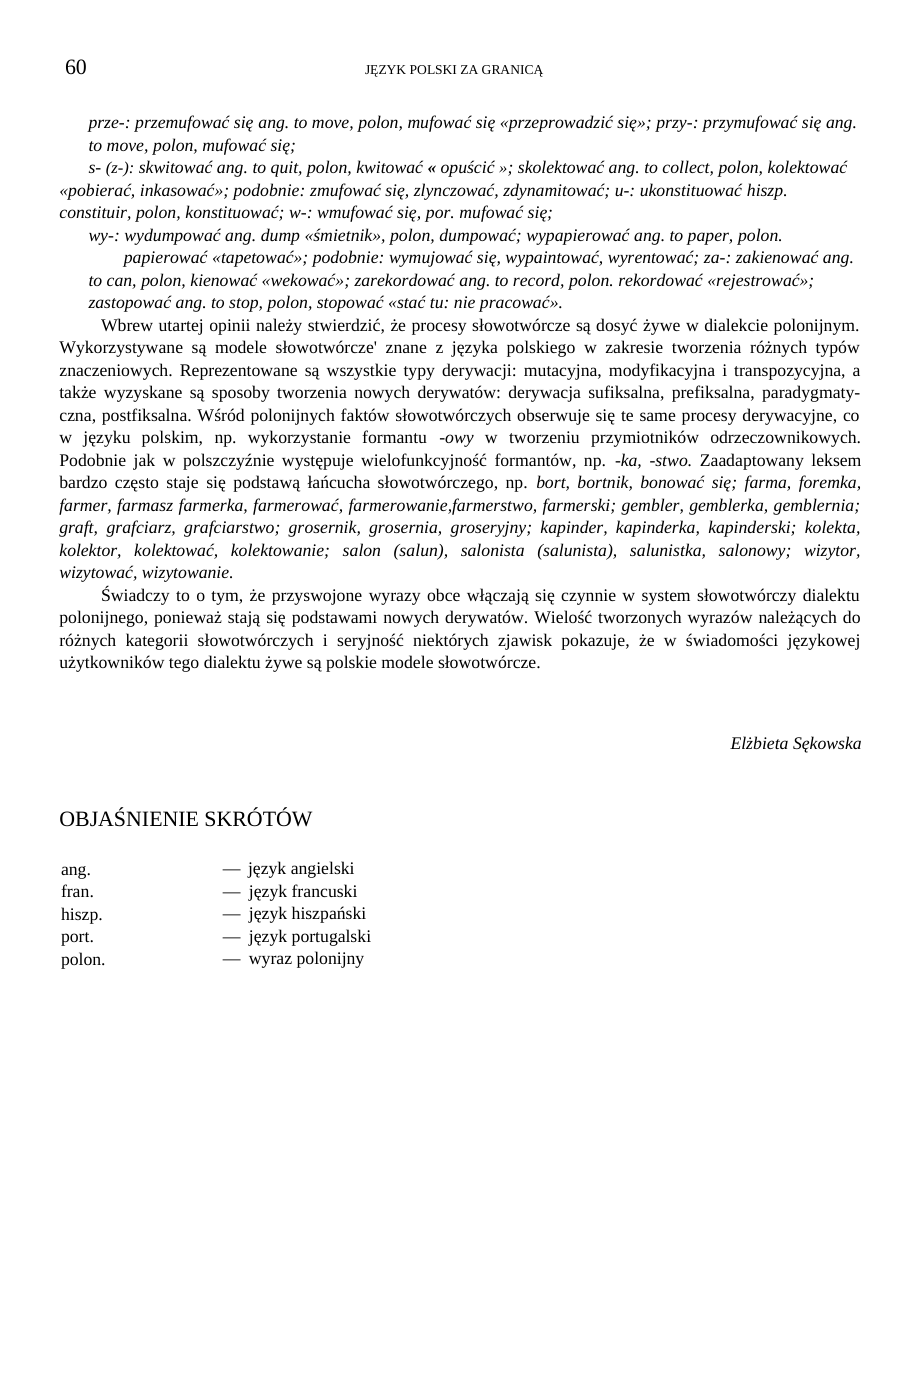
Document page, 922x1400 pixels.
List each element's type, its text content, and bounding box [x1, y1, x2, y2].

text port. [61, 924, 114, 947]
text Świadczy to o tym, że przyswojone wyrazy obce włączają się czynnie w system słowotwórczy dialektu polonijnego, ponieważ stają się podstawami nowych derywatów. Wielość tworzonych wyrazów należących do różnych kategorii słowotwórczych i seryjność niektórych zjawisk pokazuje, że w świadomości językowej użytkowników tego dialektu żywe są polskie modele słowotwórcze. [59, 583, 862, 673]
text 60 [65, 57, 87, 79]
list język francuski [223, 879, 382, 902]
text fran. [61, 879, 114, 902]
text polon. [61, 947, 114, 969]
text s- (z-): skwitować ang. to quit, polon, kwitować « opuścić »; skolektować ang. to collect, polon, kolektować «pobierać, inkasować»; podobnie: zmufować się, zlynczować, zdynamitować; u-: ukonstituować hiszp. constituir, polon, konstituować; w-: wmufować się, por. mufować się; [59, 156, 862, 223]
text papierować «tapetować»; podobnie: wymujować się, wypaintować, wyrentować; za-: zakienować ang. to can, polon, kienować «wekować»; zarekordować ang. to record, polon. rekordować «rejestrować»; zastopować ang. to stop, polon, stopować «stać tu: nie pracować». [88, 246, 862, 313]
text JĘZYK POLSKI ZA GRANICĄ [365, 64, 543, 77]
text ang. [61, 857, 114, 879]
text OBJAŚNIENIE SKRÓTÓW [59, 809, 313, 831]
list wyraz polonijny [223, 947, 382, 969]
text Wbrew utartej opinii należy stwierdzić, że procesy słowotwórcze są dosyć żywe w dialekcie polonijnym. Wykorzystywane są modele słowotwórcze' znane z języka polskiego w zakresie tworzenia różnych typów znaczeniowych. Reprezentowane są wszystkie typy derywacji: mutacyjna, modyfikacyjna i transpozycyjna, a także wyzyskane są sposoby tworzenia nowych derywatów: derywacja sufiksalna, prefiksalna, paradygmaty- czna, postfiksalna. Wśród polonijnych faktów słowotwórczych obserwuje się te same procesy derywacyjne, co w języku polskim, np. wykorzystanie formantu -owy w tworzeniu przymiotników odrzeczownikowych. Podobnie jak w polszczyźnie występuje wielofunkcyjność formantów, np. -ka, -stwo. Zaadaptowany leksem bardzo często staje się podstawą łańcucha słowotwórczego, np. bort, bortnik, bonować się; farma, foremka, farmer, farmasz farmerka, farmerować, farmerowanie,farmerstwo, farmerski; gembler, gemblerka, gemblernia; graft, grafciarz, grafciarstwo; grosernik, grosernia, groseryjny; kapinder, kapinderka, kapinderski; kolekta, kolektor, kolektować, kolektowanie; salon (salun), salonista (salunista), salunistka, salonowy; wizytor, wizytować, wizytowanie. [59, 313, 862, 583]
text hiszp. [61, 902, 114, 924]
list język hiszpański [223, 902, 382, 924]
list język portugalski [223, 924, 382, 947]
text Elżbieta Sękowska [59, 736, 862, 753]
text wy-: wydumpować ang. dump «śmietnik», polon, dumpować; wypapierować ang. to paper, polon. [59, 223, 862, 246]
list język angielski [223, 857, 382, 879]
text prze-: przemufować się ang. to move, polon, mufować się «przeprowadzić się»; przy-: przymufować się ang. to move, polon, mufować się; [88, 111, 862, 156]
